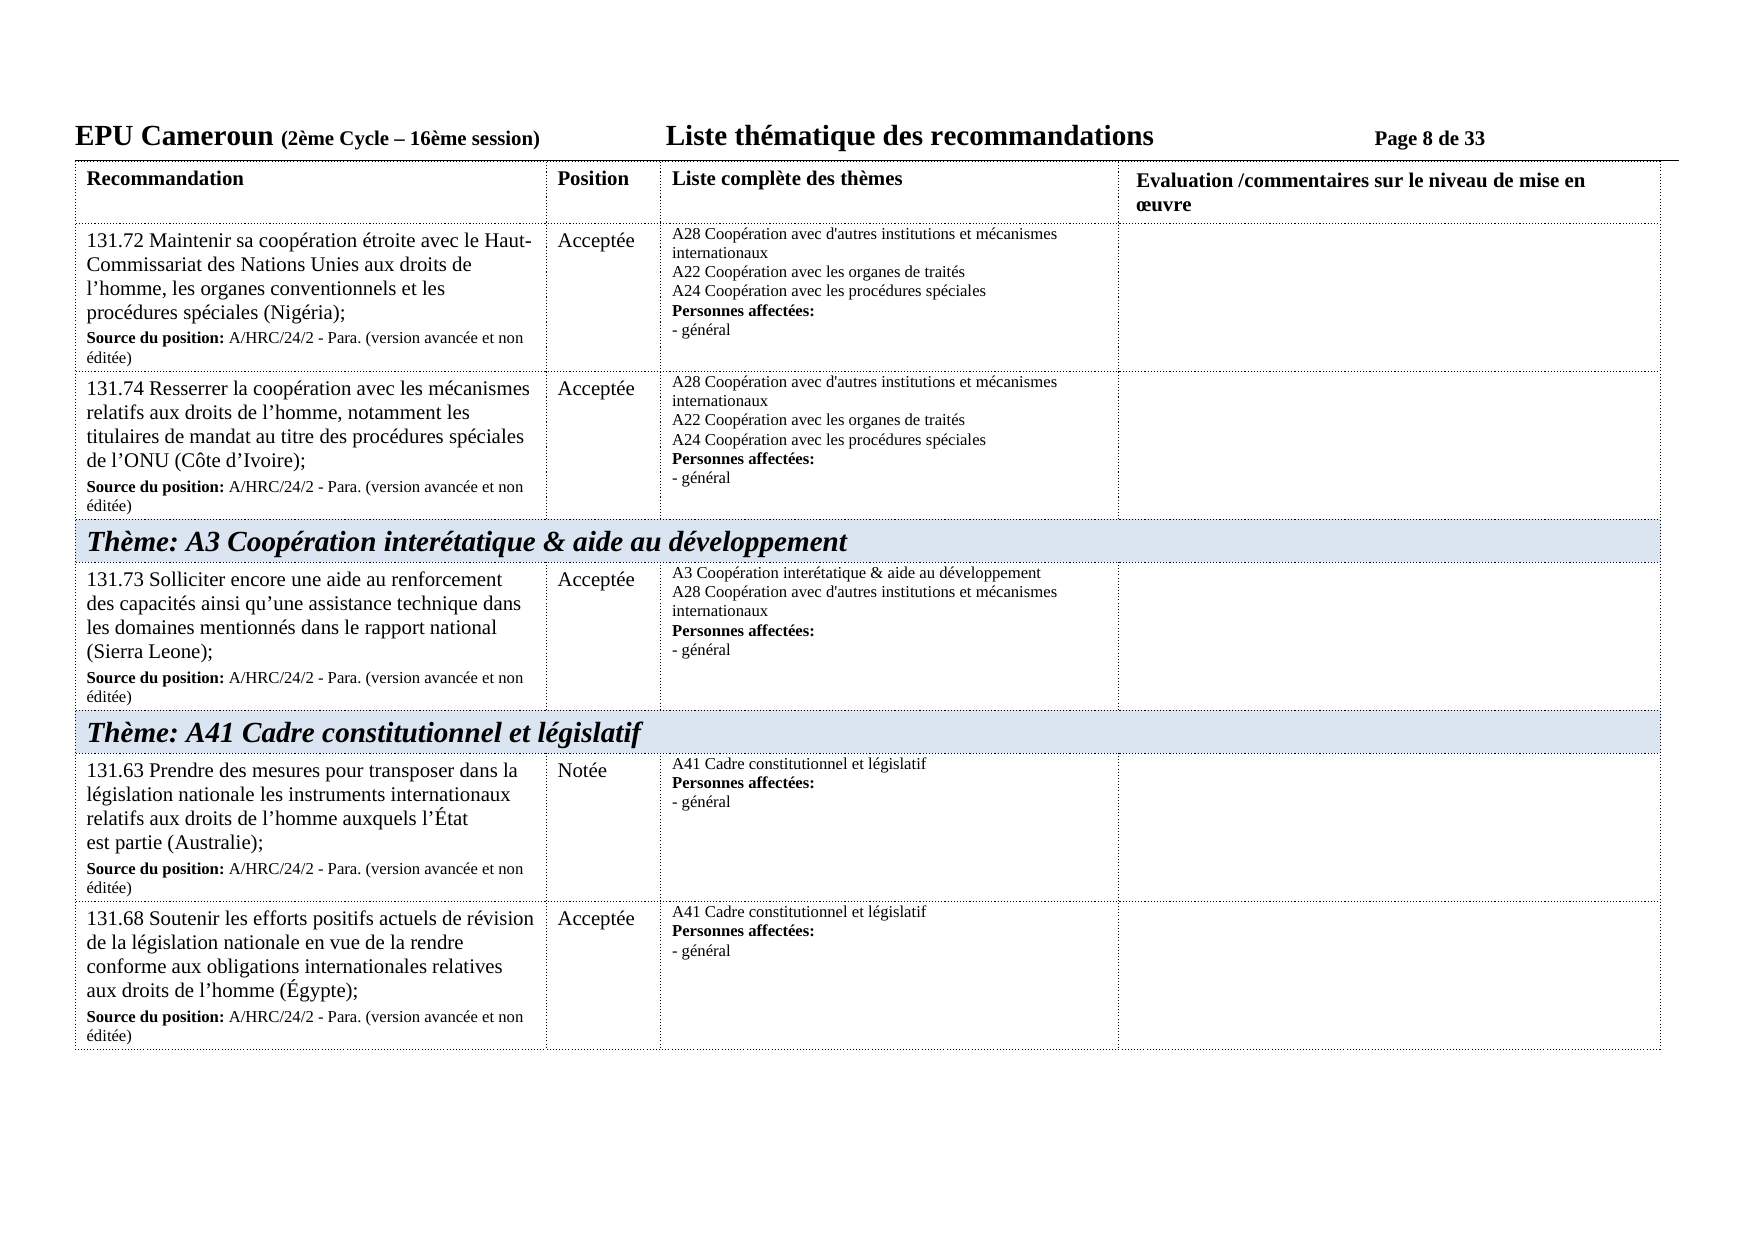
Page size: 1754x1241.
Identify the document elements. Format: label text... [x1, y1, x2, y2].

table_cell Acceptée [546, 901, 661, 1049]
table_cell Acceptée [546, 562, 661, 710]
table_cell [1119, 223, 1661, 371]
table_cell [1119, 901, 1661, 1049]
table_header Position [546, 161, 661, 223]
table_header Liste complète des thèmes [661, 161, 1119, 223]
table_cell A28 Coopération avec d'autres institutions et mécanismes internationaux A22 Coopération avec les organes de traités A24 Coopération avec les procédures spéciales Personnes affectées: - général [661, 371, 1119, 519]
table_cell 131.73 Solliciter encore une aide au renforcement des capacités ainsi qu’une assistance technique dans les domaines mentionnés dans le rapport national (Sierra Leone); Source du position: A/HRC/24/2 - Para. (version avancée et non éditée) [75, 562, 546, 710]
table_header Recommandation [75, 161, 546, 223]
table_cell Notée [546, 753, 661, 901]
table_cell [1119, 562, 1661, 710]
table_cell Thème: A41 Cadre constitutionnel et législatif [75, 710, 1661, 753]
table_cell 131.72 Maintenir sa coopération étroite avec le Haut-Commissariat des Nations Unies aux droits de l’homme, les organes conventionnels et les procédures spéciales (Nigéria); Source du position: A/HRC/24/2 - Para. (version avancée et non éditée) [75, 223, 546, 371]
table_cell A41 Cadre constitutionnel et législatif Personnes affectées: - général [661, 753, 1119, 901]
table_header Evaluation /commentaires sur le niveau de mise en œuvre [1119, 161, 1661, 223]
table_cell A3 Coopération interétatique & aide au développement A28 Coopération avec d'autres institutions et mécanismes internationaux Personnes affectées: - général [661, 562, 1119, 710]
table_cell A41 Cadre constitutionnel et législatif Personnes affectées: - général [661, 901, 1119, 1049]
table_cell Acceptée [546, 223, 661, 371]
table_cell 131.74 Resserrer la coopération avec les mécanismes relatifs aux droits de l’homme, notamment les titulaires de mandat au titre des procédures spéciales de l’ONU (Côte d’Ivoire); Source du position: A/HRC/24/2 - Para. (version avancée et non éditée) [75, 371, 546, 519]
table_cell 131.63 Prendre des mesures pour transposer dans la législation nationale les instruments internationaux relatifs aux droits de l’homme auxquels l’État est partie (Australie); Source du position: A/HRC/24/2 - Para. (version avancée et non éditée) [75, 753, 546, 901]
table_cell [1119, 371, 1661, 519]
table_cell 131.68 Soutenir les efforts positifs actuels de révision de la législation nationale en vue de la rendre conforme aux obligations internationales relatives aux droits de l’homme (Égypte); Source du position: A/HRC/24/2 - Para. (version avancée et non éditée) [75, 901, 546, 1049]
table_cell [1119, 753, 1661, 901]
table_cell A28 Coopération avec d'autres institutions et mécanismes internationaux A22 Coopération avec les organes de traités A24 Coopération avec les procédures spéciales Personnes affectées: - général [661, 223, 1119, 371]
table_cell Acceptée [546, 371, 661, 519]
table_cell Thème: A3 Coopération interétatique & aide au développement [75, 519, 1661, 562]
